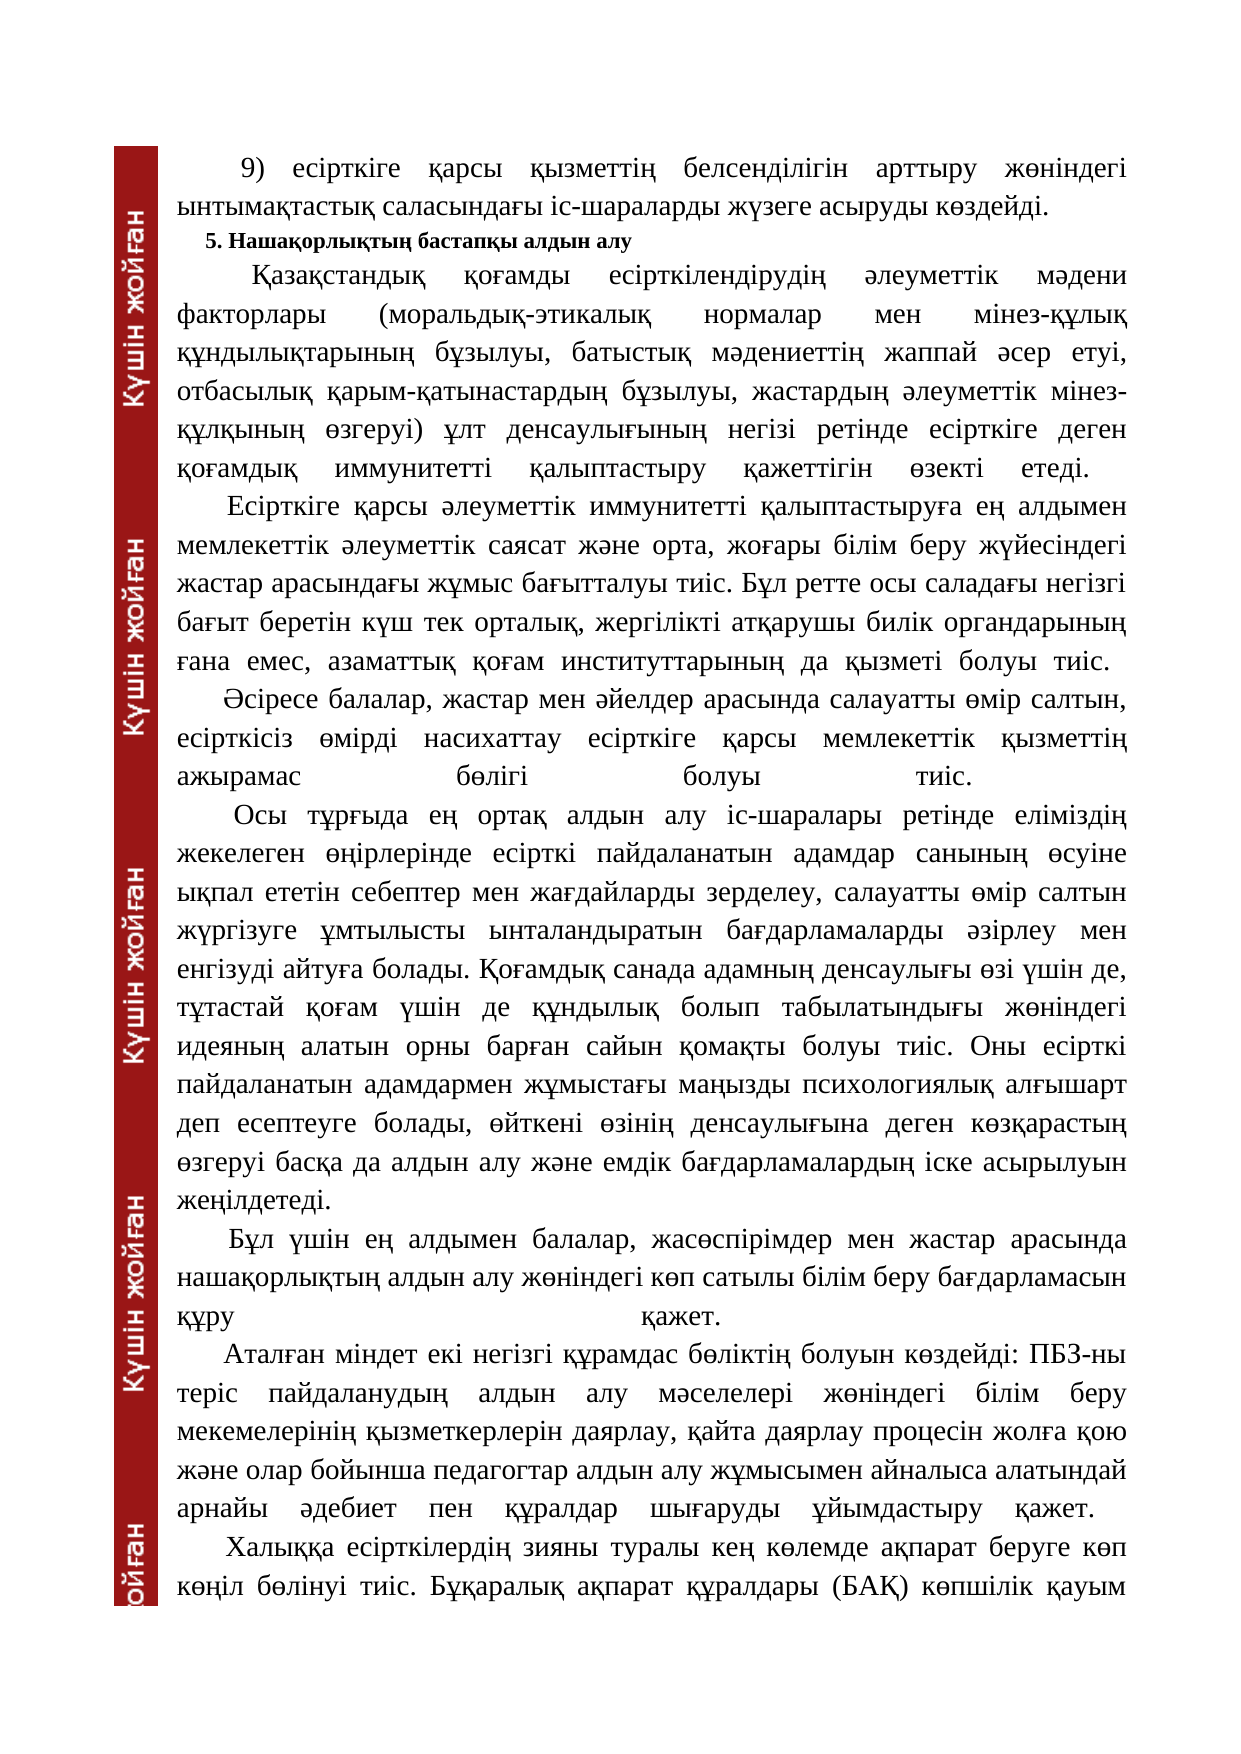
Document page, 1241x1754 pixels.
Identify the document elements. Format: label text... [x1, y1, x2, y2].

picture [114, 1601, 158, 1606]
text 5. Нашақорлықтың бастапқы алдын алу [112, 227, 1128, 253]
picture [114, 146, 158, 150]
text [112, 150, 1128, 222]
picture [114, 253, 158, 257]
picture [114, 222, 158, 227]
